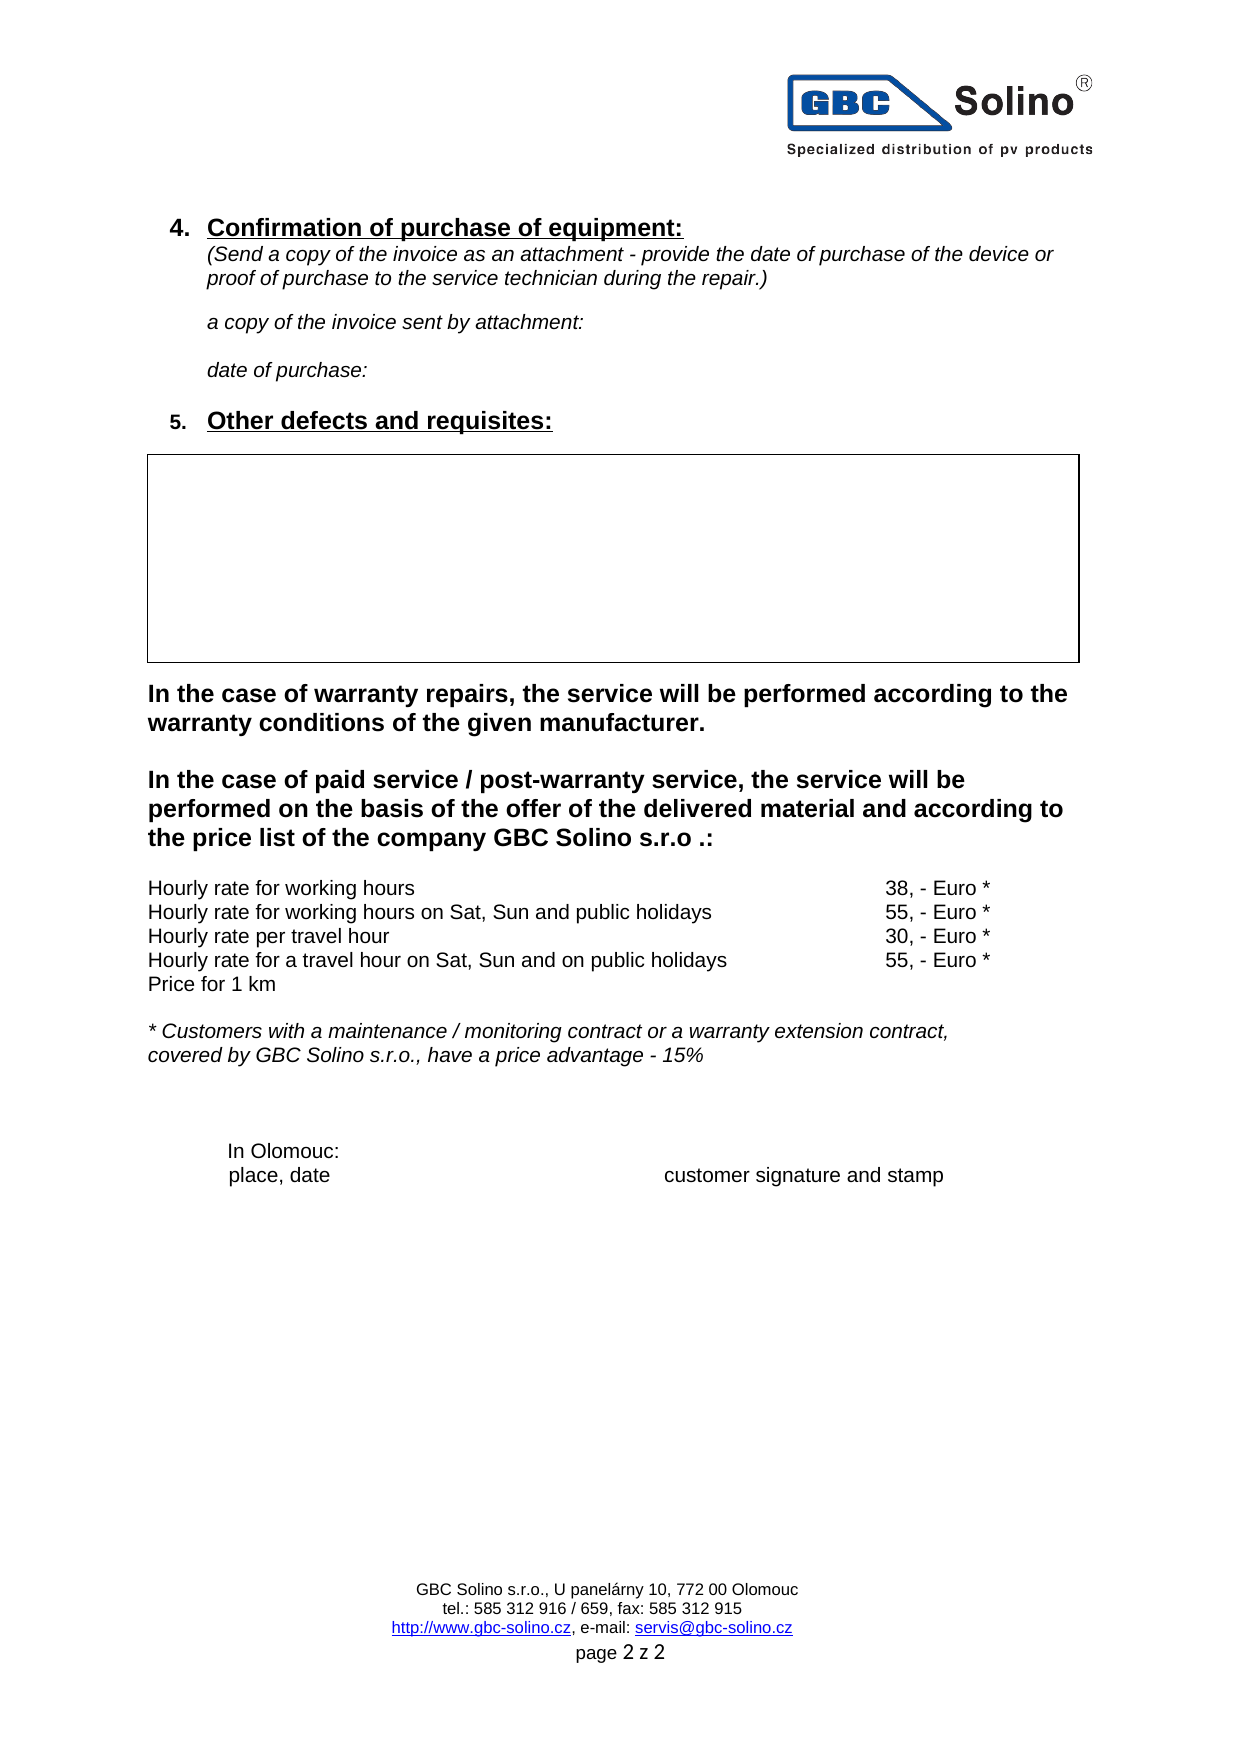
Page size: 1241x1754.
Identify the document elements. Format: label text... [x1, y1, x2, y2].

text a copy of the invoice sent by attachment: [148, 310, 1092, 334]
text * Customers with a maintenance / monitoring contract or a warranty extension contract, [148, 1019, 1092, 1043]
text Hourly rate per travel hour 30, - Euro * [148, 923, 1092, 947]
text Hourly rate for working hours on Sat, Sun and public holidays 55, - Euro * [148, 899, 1092, 923]
text In Olomouc: [148, 1139, 1092, 1163]
text place, date customer signature and stamp [148, 1163, 1092, 1187]
list (Send a copy of the invoice as an attachment - provide the date of purchase of the device or proof of purchase to the service technician during the repair.) [207, 241, 1092, 289]
text In the case of paid service / post-warranty service, the service will be performed on the basis of the offer of the delivered material and according to the price list of the company GBC Solino s.r.o .: [148, 765, 1092, 852]
text date of purchase: [148, 358, 1092, 382]
picture [786, 73, 1093, 157]
list Confirmation of purchase of equipment: [169, 213, 1092, 241]
list Other defects and requisites: [169, 406, 1092, 435]
text covered by GBC Solino s.r.o., have a price advantage - 15% [148, 1043, 1092, 1067]
text Price for 1 km [148, 971, 1092, 995]
text Hourly rate for working hours 38, - Euro * [148, 876, 1092, 899]
text In the case of warranty repairs, the service will be performed according to the warranty conditions of the given manufacturer. [148, 679, 1092, 737]
text Hourly rate for a travel hour on Sat, Sun and on public holidays 55, - Euro * [148, 947, 1092, 971]
